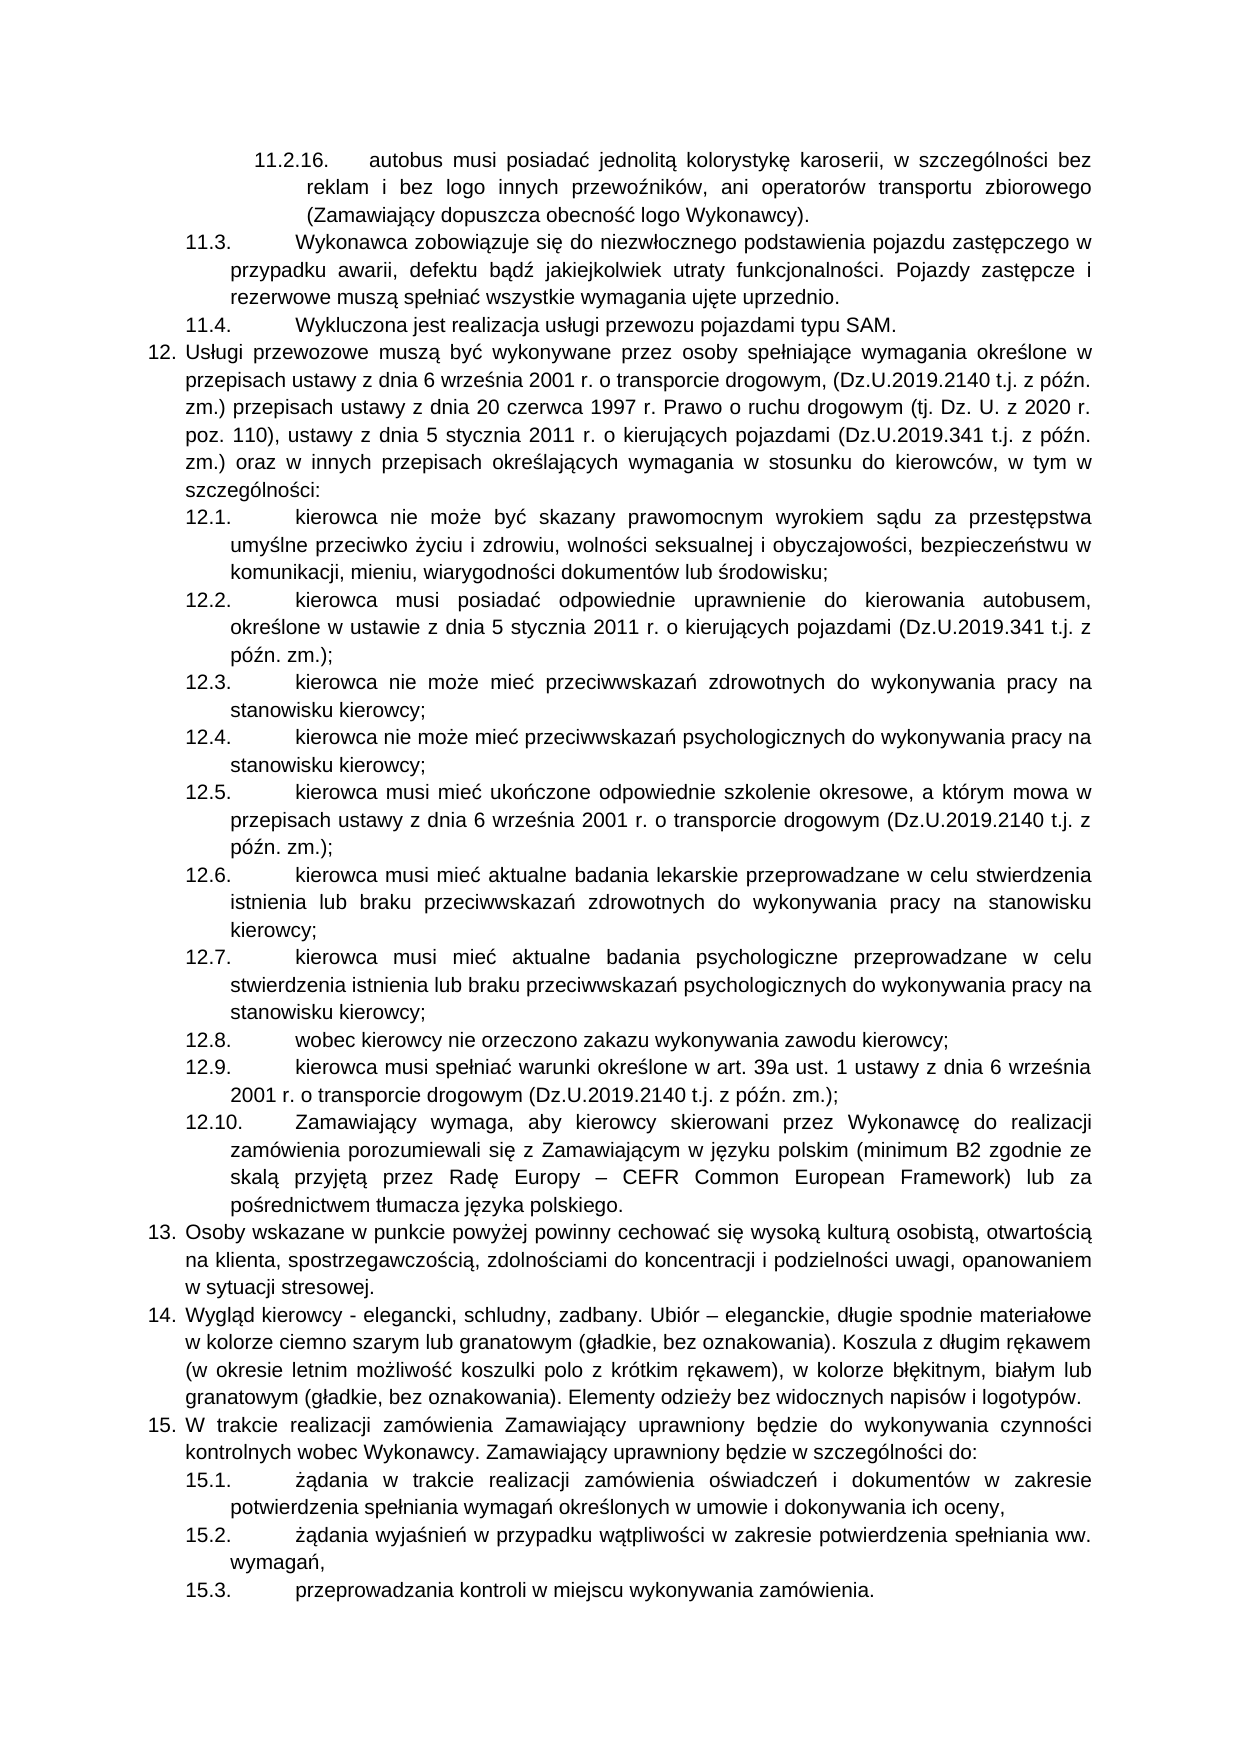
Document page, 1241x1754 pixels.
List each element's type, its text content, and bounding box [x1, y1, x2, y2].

list kierowca nie może być skazany prawomocnym wyrokiem sądu za przestępstwa umyślne przeciwko życiu i zdrowiu, wolności seksualnej i obyczajowości, bezpieczeństwu w komunikacji, mieniu, wiarygodności dokumentów lub środowisku; [185, 505, 1093, 584]
list kierowca musi posiadać odpowiednie uprawnienie do kierowania autobusem, określone w ustawie z dnia 5 stycznia 2011 r. o kierujących pojazdami (Dz.U.2019.341 t.j. z późn. zm.); [185, 588, 1093, 667]
list kierowca musi mieć ukończone odpowiednie szkolenie okresowe, a którym mowa w przepisach ustawy z dnia 6 września 2001 r. o transporcie drogowym (Dz.U.2019.2140 t.j. z późn. zm.); [185, 780, 1093, 859]
list kierowca nie może mieć przeciwwskazań psychologicznych do wykonywania pracy na stanowisku kierowcy; [185, 725, 1093, 777]
list Osoby wskazane w punkcie powyżej powinny cechować się wysoką kulturą osobistą, otwartością na klienta, spostrzegawczością, zdolnościami do koncentracji i podzielności uwagi, opanowaniem w sytuacji stresowej. [148, 1220, 1093, 1299]
list kierowca nie może mieć przeciwwskazań zdrowotnych do wykonywania pracy na stanowisku kierowcy; [185, 670, 1093, 722]
list wobec kierowcy nie orzeczono zakazu wykonywania zawodu kierowcy; [185, 1028, 1093, 1052]
list kierowca musi spełniać warunki określone w art. 39a ust. 1 ustawy z dnia 6 września 2001 r. o transporcie drogowym (Dz.U.2019.2140 t.j. z późn. zm.); [185, 1055, 1093, 1107]
list Usługi przewozowe muszą być wykonywane przez osoby spełniające wymagania określone w przepisach ustawy z dnia 6 września 2001 r. o transporcie drogowym, (Dz.U.2019.2140 t.j. z późn. zm.) przepisach ustawy z dnia 20 czerwca 1997 r. Prawo o ruchu drogowym (tj. Dz. U. z 2020 r. poz. 110), ustawy z dnia 5 stycznia 2011 r. o kierujących pojazdami (Dz.U.2019.341 t.j. z późn. zm.) oraz w innych przepisach określających wymagania w stosunku do kierowców, w tym w szczególności: [148, 340, 1093, 502]
list Wygląd kierowcy - elegancki, schludny, zadbany. Ubiór – eleganckie, długie spodnie materiałowe w kolorze ciemno szarym lub granatowym (gładkie, bez oznakowania). Koszula z długim rękawem (w okresie letnim możliwość koszulki polo z krótkim rękawem), w kolorze błękitnym, białym lub granatowym (gładkie, bez oznakowania). Elementy odzieży bez widocznych napisów i logotypów. [148, 1303, 1093, 1409]
list przeprowadzania kontroli w miejscu wykonywania zamówienia. [185, 1578, 1093, 1602]
list Zamawiający wymaga, aby kierowcy skierowani przez Wykonawcę do realizacji zamówienia porozumiewali się z Zamawiającym w języku polskim (minimum B2 zgodnie ze skalą przyjętą przez Radę Europy – CEFR Common European Framework) lub za pośrednictwem tłumacza języka polskiego. [185, 1110, 1093, 1217]
list autobus musi posiadać jednolitą kolorystykę karoserii, w szczególności bez reklam i bez logo innych przewoźników, ani operatorów transportu zbiorowego (Zamawiający dopuszcza obecność logo Wykonawcy). [254, 148, 1093, 227]
list żądania w trakcie realizacji zamówienia oświadczeń i dokumentów w zakresie potwierdzenia spełniania wymagań określonych w umowie i dokonywania ich oceny, [185, 1468, 1093, 1519]
list Wykonawca zobowiązuje się do niezwłocznego podstawienia pojazdu zastępczego w przypadku awarii, defektu bądź jakiejkolwiek utraty funkcjonalności. Pojazdy zastępcze i rezerwowe muszą spełniać wszystkie wymagania ujęte uprzednio. [185, 230, 1093, 309]
list kierowca musi mieć aktualne badania lekarskie przeprowadzane w celu stwierdzenia istnienia lub braku przeciwwskazań zdrowotnych do wykonywania pracy na stanowisku kierowcy; [185, 863, 1093, 942]
list W trakcie realizacji zamówienia Zamawiający uprawniony będzie do wykonywania czynności kontrolnych wobec Wykonawcy. Zamawiający uprawniony będzie w szczególności do: [148, 1413, 1093, 1464]
list Wykluczona jest realizacja usługi przewozu pojazdami typu SAM. [185, 313, 1093, 337]
list żądania wyjaśnień w przypadku wątpliwości w zakresie potwierdzenia spełniania ww. wymagań, [185, 1523, 1093, 1574]
list kierowca musi mieć aktualne badania psychologiczne przeprowadzane w celu stwierdzenia istnienia lub braku przeciwwskazań psychologicznych do wykonywania pracy na stanowisku kierowcy; [185, 945, 1093, 1024]
